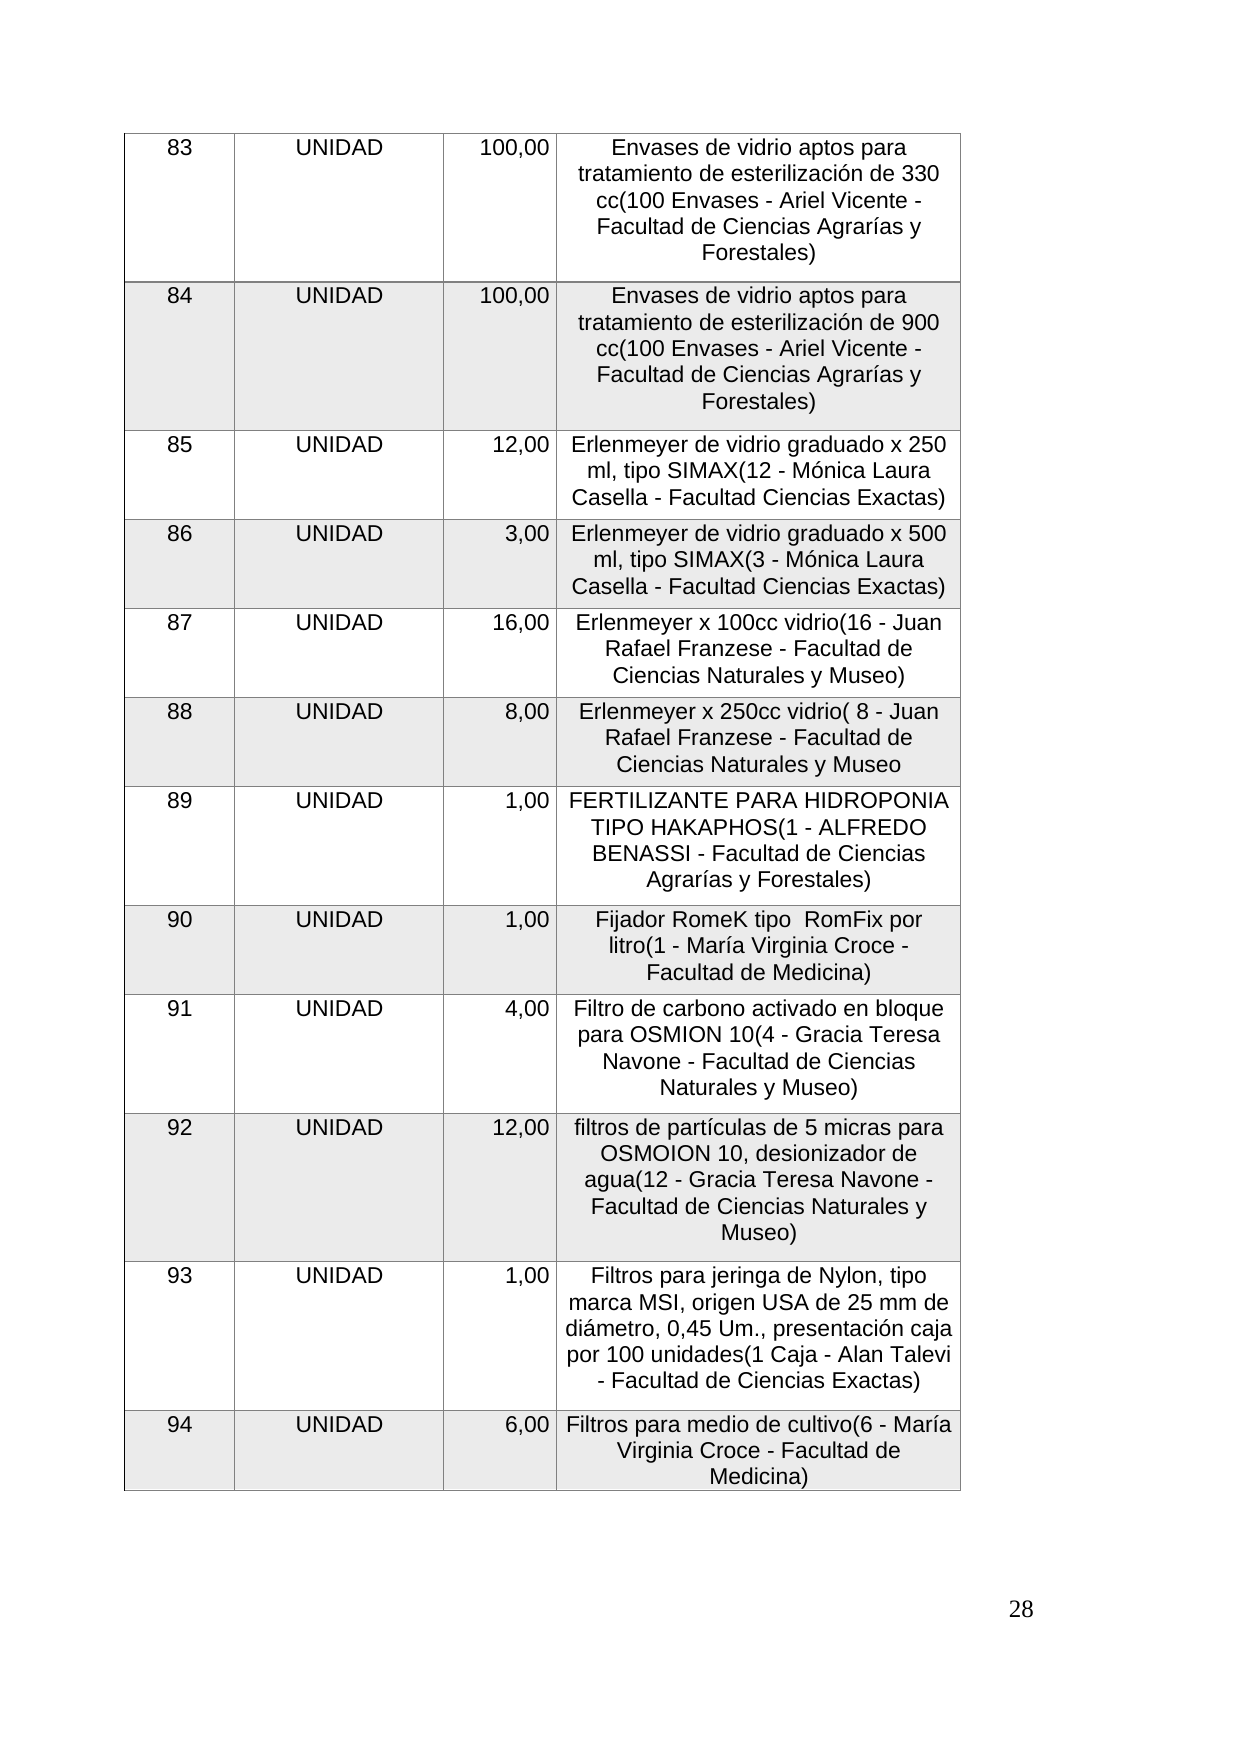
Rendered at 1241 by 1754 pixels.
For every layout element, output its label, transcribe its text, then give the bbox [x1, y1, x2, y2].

table_cell 16,00 [444, 609, 556, 697]
table_cell 3,00 [444, 520, 556, 608]
table_cell Filtros para medio de cultivo(6 - María Virginia Croce - Facultad de Medicina) [557, 1411, 960, 1489]
table_cell UNIDAD [235, 787, 443, 905]
table_cell UNIDAD [235, 609, 443, 697]
table_cell Filtro de carbono activado en bloque para OSMION 10(4 - Gracia Teresa Navone - Facultad de Ciencias Naturales y Museo) [557, 995, 960, 1113]
table_cell UNIDAD [235, 906, 443, 994]
table_cell UNIDAD [235, 995, 443, 1113]
table_cell Envases de vidrio aptos para tratamiento de esterilización de 330 cc(100 Envases - Ariel Vicente - Facultad de Ciencias Agrarías y Forestales) [557, 134, 960, 281]
table_cell 83 [125, 134, 234, 281]
table_cell FERTILIZANTE PARA HIDROPONIA TIPO HAKAPHOS(1 - ALFREDO BENASSI - Facultad de Ciencias Agrarías y Forestales) [557, 787, 960, 905]
table_cell 84 [125, 283, 234, 430]
table_cell 94 [125, 1411, 234, 1489]
table_cell Fijador RomeK tipo RomFix por litro(1 - María Virginia Croce - Facultad de Medicina) [557, 906, 960, 994]
table_cell 89 [125, 787, 234, 905]
table_cell Erlenmeyer de vidrio graduado x 250 ml, tipo SIMAX(12 - Mónica Laura Casella - Facultad Ciencias Exactas) [557, 431, 960, 519]
table_cell 90 [125, 906, 234, 994]
table_cell UNIDAD [235, 520, 443, 608]
table_cell UNIDAD [235, 1114, 443, 1261]
table_cell 12,00 [444, 431, 556, 519]
table_cell 88 [125, 698, 234, 786]
table_cell 100,00 [444, 134, 556, 281]
table_cell UNIDAD [235, 431, 443, 519]
table_cell 91 [125, 995, 234, 1113]
table_cell UNIDAD [235, 134, 443, 281]
table_cell 100,00 [444, 283, 556, 430]
table_cell 12,00 [444, 1114, 556, 1261]
table_cell 6,00 [444, 1411, 556, 1489]
table_cell 4,00 [444, 995, 556, 1113]
table_cell 1,00 [444, 787, 556, 905]
table_cell Erlenmeyer de vidrio graduado x 500 ml, tipo SIMAX(3 - Mónica Laura Casella - Facultad Ciencias Exactas) [557, 520, 960, 608]
table_cell Filtros para jeringa de Nylon, tipo marca MSI, origen USA de 25 mm de diámetro, 0,45 Um., presentación caja por 100 unidades(1 Caja - Alan Talevi - Facultad de Ciencias Exactas) [557, 1262, 960, 1409]
table_cell filtros de partículas de 5 micras para OSMOION 10, desionizador de agua(12 - Gracia Teresa Navone - Facultad de Ciencias Naturales y Museo) [557, 1114, 960, 1261]
table_cell Erlenmeyer x 250cc vidrio( 8 - Juan Rafael Franzese - Facultad de Ciencias Naturales y Museo [557, 698, 960, 786]
table_cell 1,00 [444, 1262, 556, 1409]
table_cell UNIDAD [235, 698, 443, 786]
table_cell 8,00 [444, 698, 556, 786]
table_cell 1,00 [444, 906, 556, 994]
table_cell Envases de vidrio aptos para tratamiento de esterilización de 900 cc(100 Envases - Ariel Vicente - Facultad de Ciencias Agrarías y Forestales) [557, 283, 960, 430]
table_cell 93 [125, 1262, 234, 1409]
table_cell Erlenmeyer x 100cc vidrio(16 - Juan Rafael Franzese - Facultad de Ciencias Naturales y Museo) [557, 609, 960, 697]
table_cell UNIDAD [235, 1262, 443, 1409]
table_cell UNIDAD [235, 283, 443, 430]
table_cell 85 [125, 431, 234, 519]
table_cell 92 [125, 1114, 234, 1261]
table_cell 86 [125, 520, 234, 608]
table_cell 87 [125, 609, 234, 697]
table_cell UNIDAD [235, 1411, 443, 1489]
